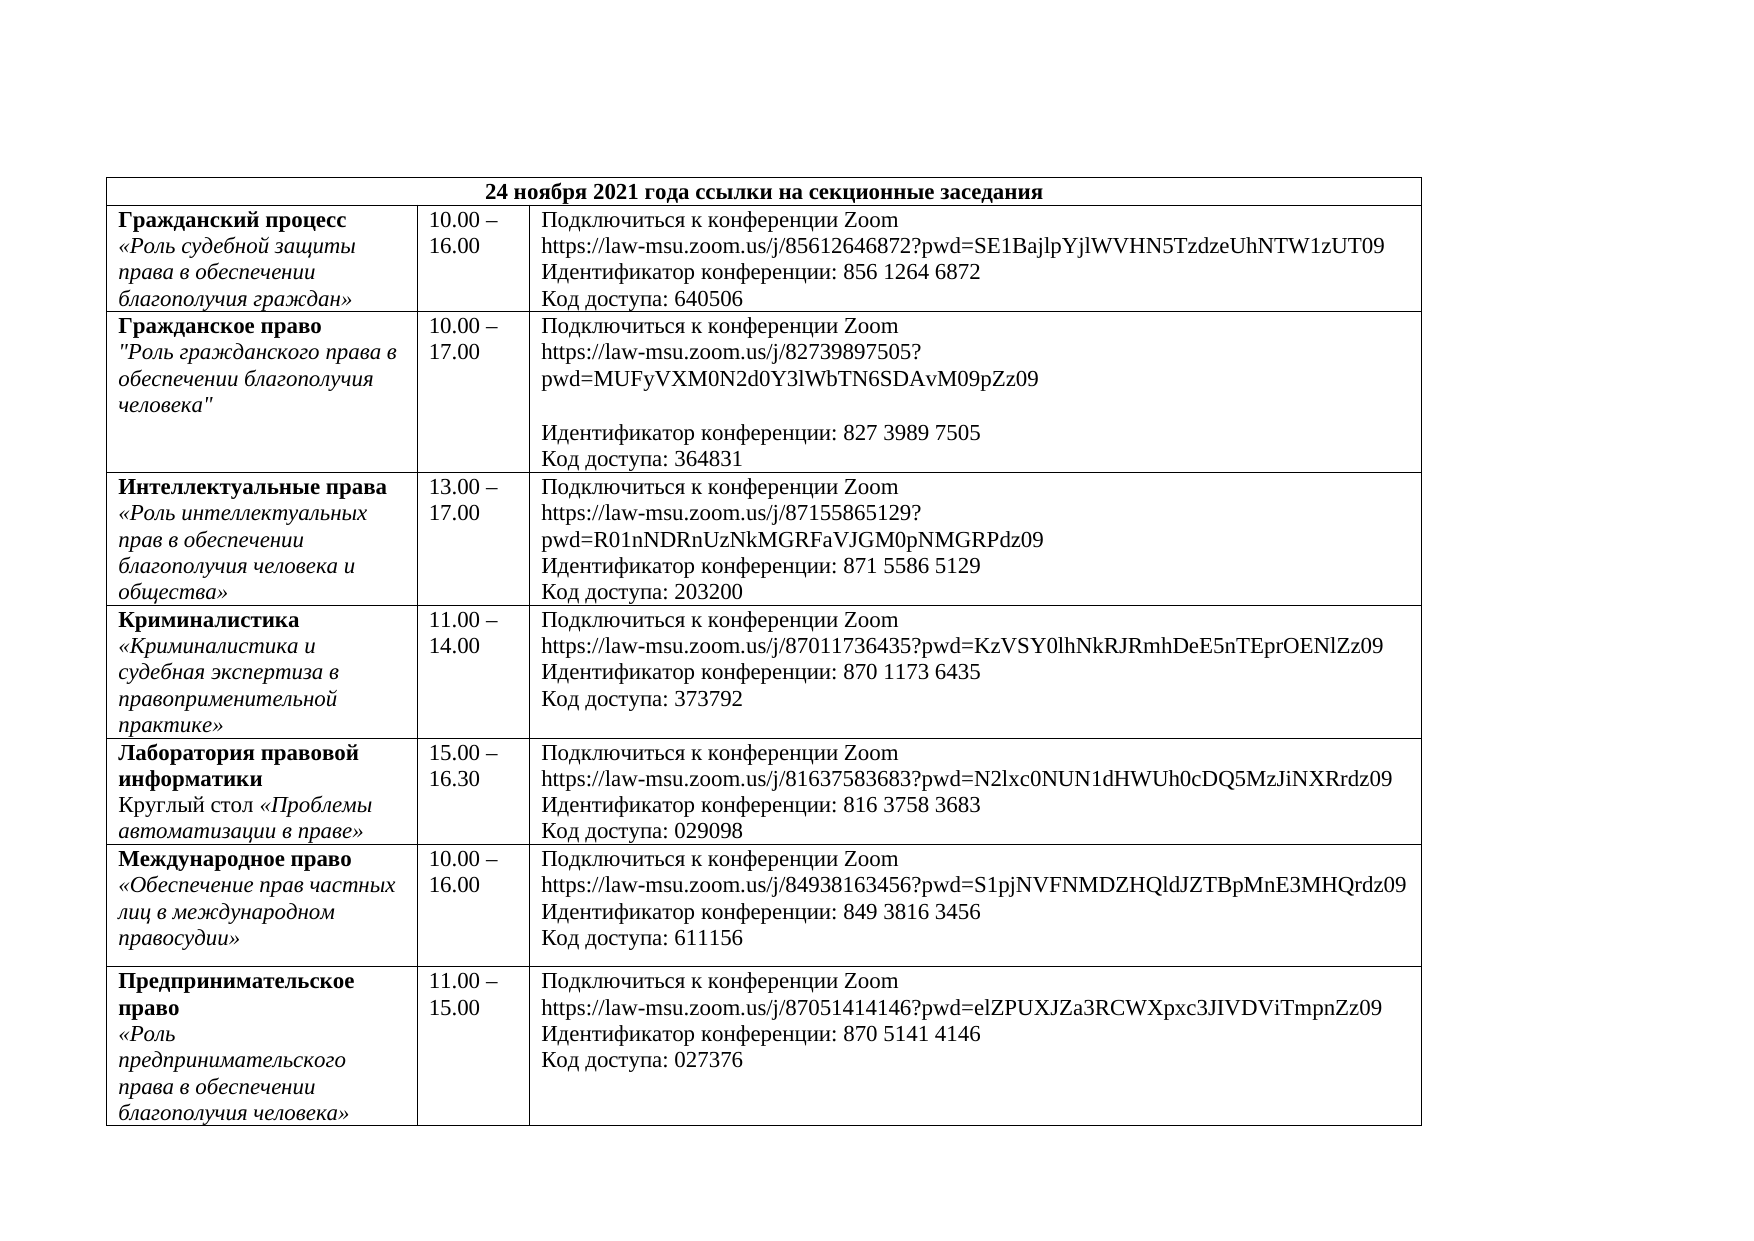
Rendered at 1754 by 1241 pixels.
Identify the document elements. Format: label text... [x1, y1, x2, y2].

table_cell 13.00 – 17.00 [418, 473, 529, 605]
table_cell Гражданское право "Роль гражданского права в обеспечении благополучия человека" [107, 312, 417, 472]
table_cell Подключиться к конференции Zoom https://law-msu.zoom.us/j/87011736435?pwd=KzVSY0lhNkRJRmhDeE5nTEprOENlZz09 Идентификатор конференции: 870 1173 6435 Код доступа: 373792 [530, 606, 1421, 737]
table_cell Гражданский процесс «Роль судебной защиты права в обеспечении благополучия граждан» [107, 206, 417, 311]
table_cell 11.00 – 14.00 [418, 606, 529, 737]
table_cell Подключиться к конференции Zoom https://law-msu.zoom.us/j/87051414146?pwd=elZPUXJZa3RCWXpxc3JIVDViTmpnZz09 Идентификатор конференции: 870 5141 4146 Код доступа: 027376 [530, 967, 1421, 1125]
table_cell 10.00 – 16.00 [418, 206, 529, 311]
table_cell 10.00 – 17.00 [418, 312, 529, 472]
table_cell Подключиться к конференции Zoom https://law-msu.zoom.us/j/87155865129?pwd=R01nNDRnUzNkMGRFaVJGM0pNMGRPdz09 Идентификатор конференции: 871 5586 5129 Код доступа: 203200 [530, 473, 1421, 605]
table_cell Подключиться к конференции Zoom https://law-msu.zoom.us/j/82739897505?pwd=MUFyVXM0N2d0Y3lWbTN6SDAvM09pZz09 Идентификатор конференции: 827 3989 7505 Код доступа: 364831 [530, 312, 1421, 472]
table_cell Международное право «Обеспечение прав частных лиц в международном правосудии» [107, 845, 417, 966]
table_cell Подключиться к конференции Zoom https://law-msu.zoom.us/j/84938163456?pwd=S1pjNVFNMDZHQldJZTBpMnE3MHQrdz09 Идентификатор конференции: 849 3816 3456 Код доступа: 611156 [530, 845, 1421, 966]
table_cell 11.00 – 15.00 [418, 967, 529, 1125]
table_cell Предпринимательское право «Роль предпринимательского права в обеспечении благополучия человека» [107, 967, 417, 1125]
table_cell Подключиться к конференции Zoom https://law-msu.zoom.us/j/85612646872?pwd=SE1BajlpYjlWVHN5TzdzeUhNTW1zUT09 Идентификатор конференции: 856 1264 6872 Код доступа: 640506 [530, 206, 1421, 311]
table_cell Интеллектуальные права «Роль интеллектуальных прав в обеспечении благополучия человека и общества» [107, 473, 417, 605]
table_cell Подключиться к конференции Zoom https://law-msu.zoom.us/j/81637583683?pwd=N2lxc0NUN1dHWUh0cDQ5MzJiNXRrdz09 Идентификатор конференции: 816 3758 3683 Код доступа: 029098 [530, 739, 1421, 844]
table_cell Криминалистика «Криминалистика и судебная экспертиза в правоприменительной практике» [107, 606, 417, 737]
table_cell 10.00 – 16.00 [418, 845, 529, 966]
table_cell Лаборатория правовой информатики Круглый стол «Проблемы автоматизации в праве» [107, 739, 417, 844]
table_header 24 ноября 2021 года ссылки на секционные заседания [107, 178, 1421, 204]
table_cell 15.00 – 16.30 [418, 739, 529, 844]
